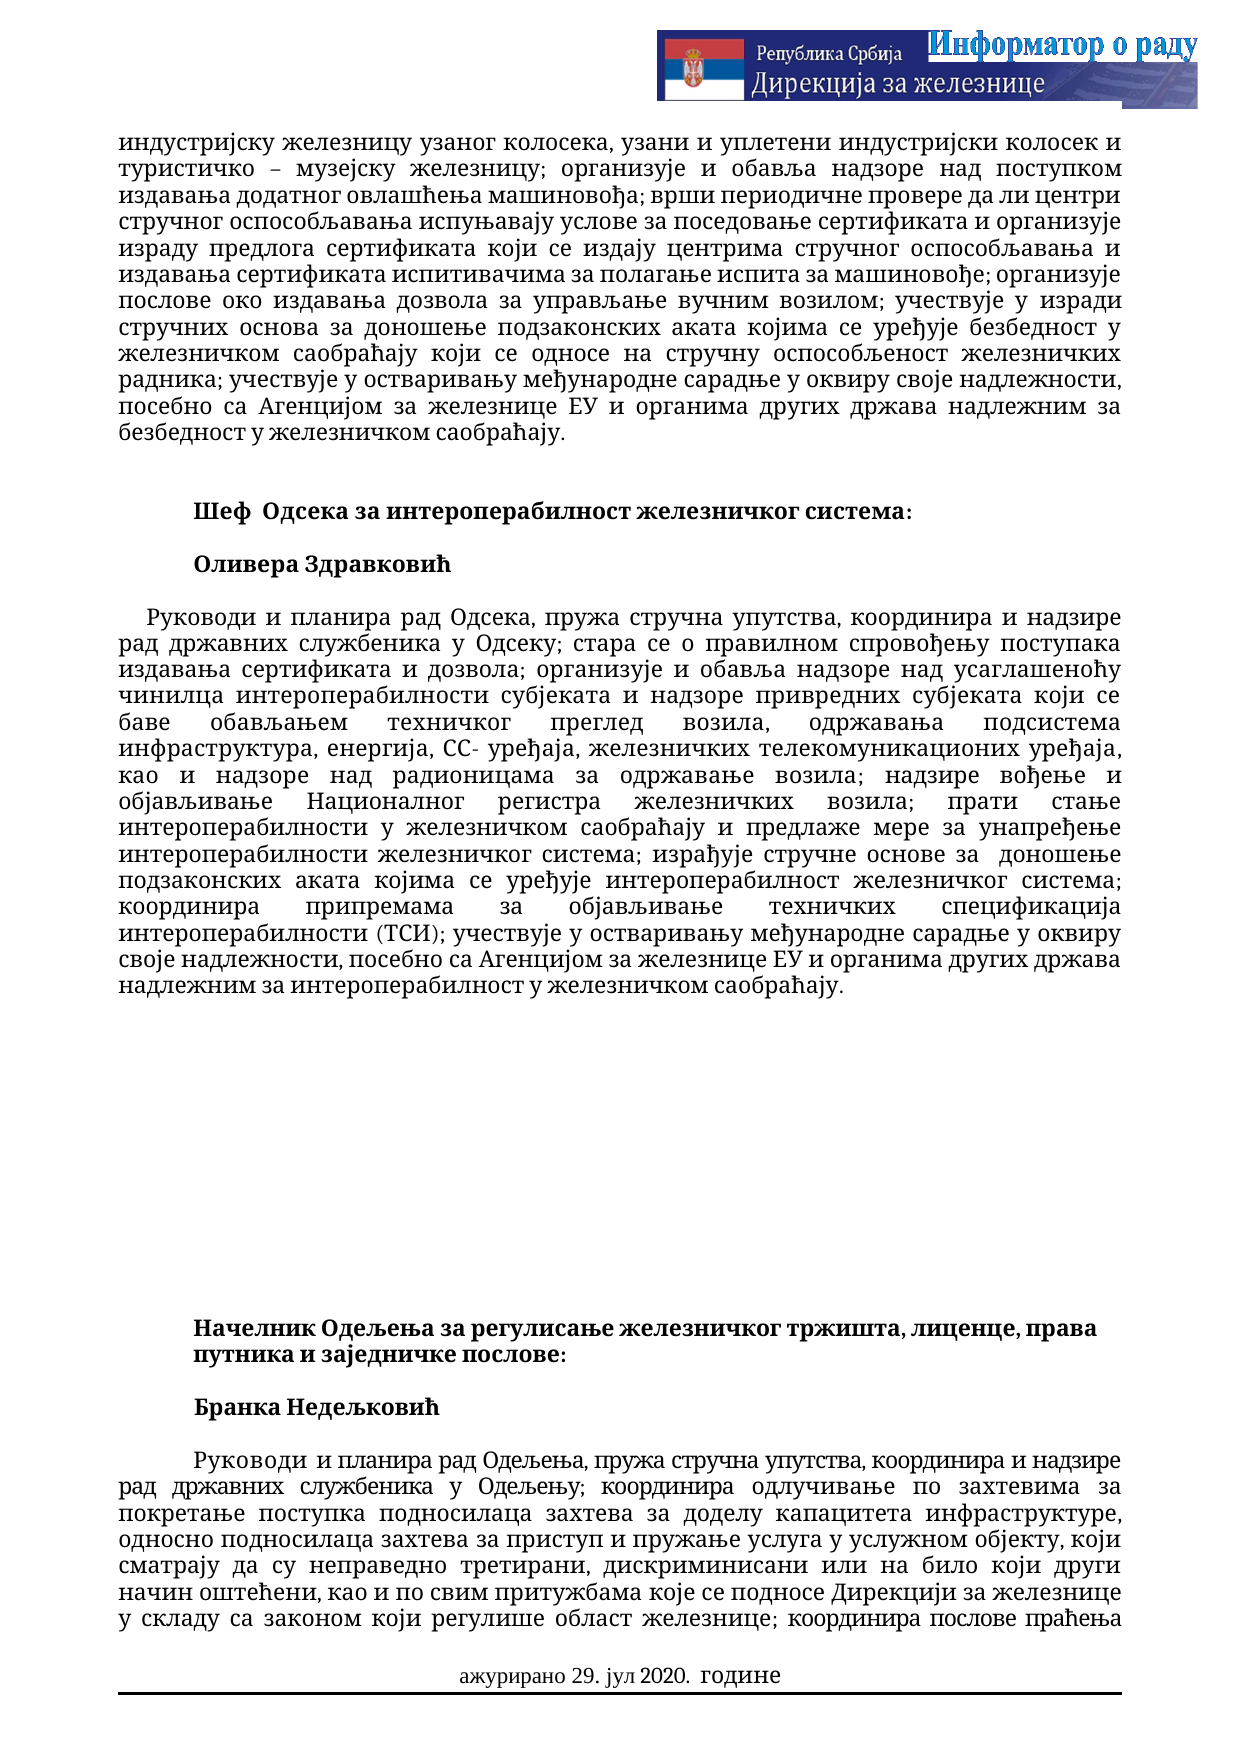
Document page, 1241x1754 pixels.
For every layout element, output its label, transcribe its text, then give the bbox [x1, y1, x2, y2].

text Начелник Одељења за регулисање железничког тржишта, лиценце, права [118, 1316, 1122, 1342]
text Оливера Здравковић [118, 552, 1122, 578]
picture [937, 30, 943, 44]
text Руководи и планира рад Одсека, пружа стручна упутства, координира и надзире рад државних службеника у Одсеку; стара се о правилном спровођењу поступака издавања сертификата и дозвола; организује и обавља надзоре над усаглашеноћу чинилца интероперабилности субјеката и надзоре привредних субјеката који се баве обављањем техничког преглед возила, одржавања подсистема инфраструктура, енергија, СС- уређаја, железничких телекомуникационих уређаја, као и надзоре над радионицама за одржавање возила; надзире вођење и објављивање Националног регистра железничких возила; прати стање интероперабилности у железничком саобраћају и предлаже мере за унапређење интероперабилности железничког система; израђује стручне основе за доношење подзаконских аката којима се уређује интероперабилност железничког система; координира припремама за објављивање техничких спецификација интероперабилности (ТСИ); учествује у остваривању међународне сарадње у оквиру своје надлежности, посебно са Агенцијом за железнице ЕУ и органима других држава надлежним за интероперабилност у железничком саобраћају. [118, 604, 1122, 999]
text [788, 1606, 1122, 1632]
picture [657, 30, 1198, 109]
text Бранка Недељковић [118, 1395, 1122, 1421]
text Шеф Одсека за интероперабилност железничког система: [118, 499, 1122, 525]
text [118, 1448, 1122, 1500]
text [118, 130, 1122, 183]
text путника и заједничке послове: [118, 1342, 1122, 1368]
